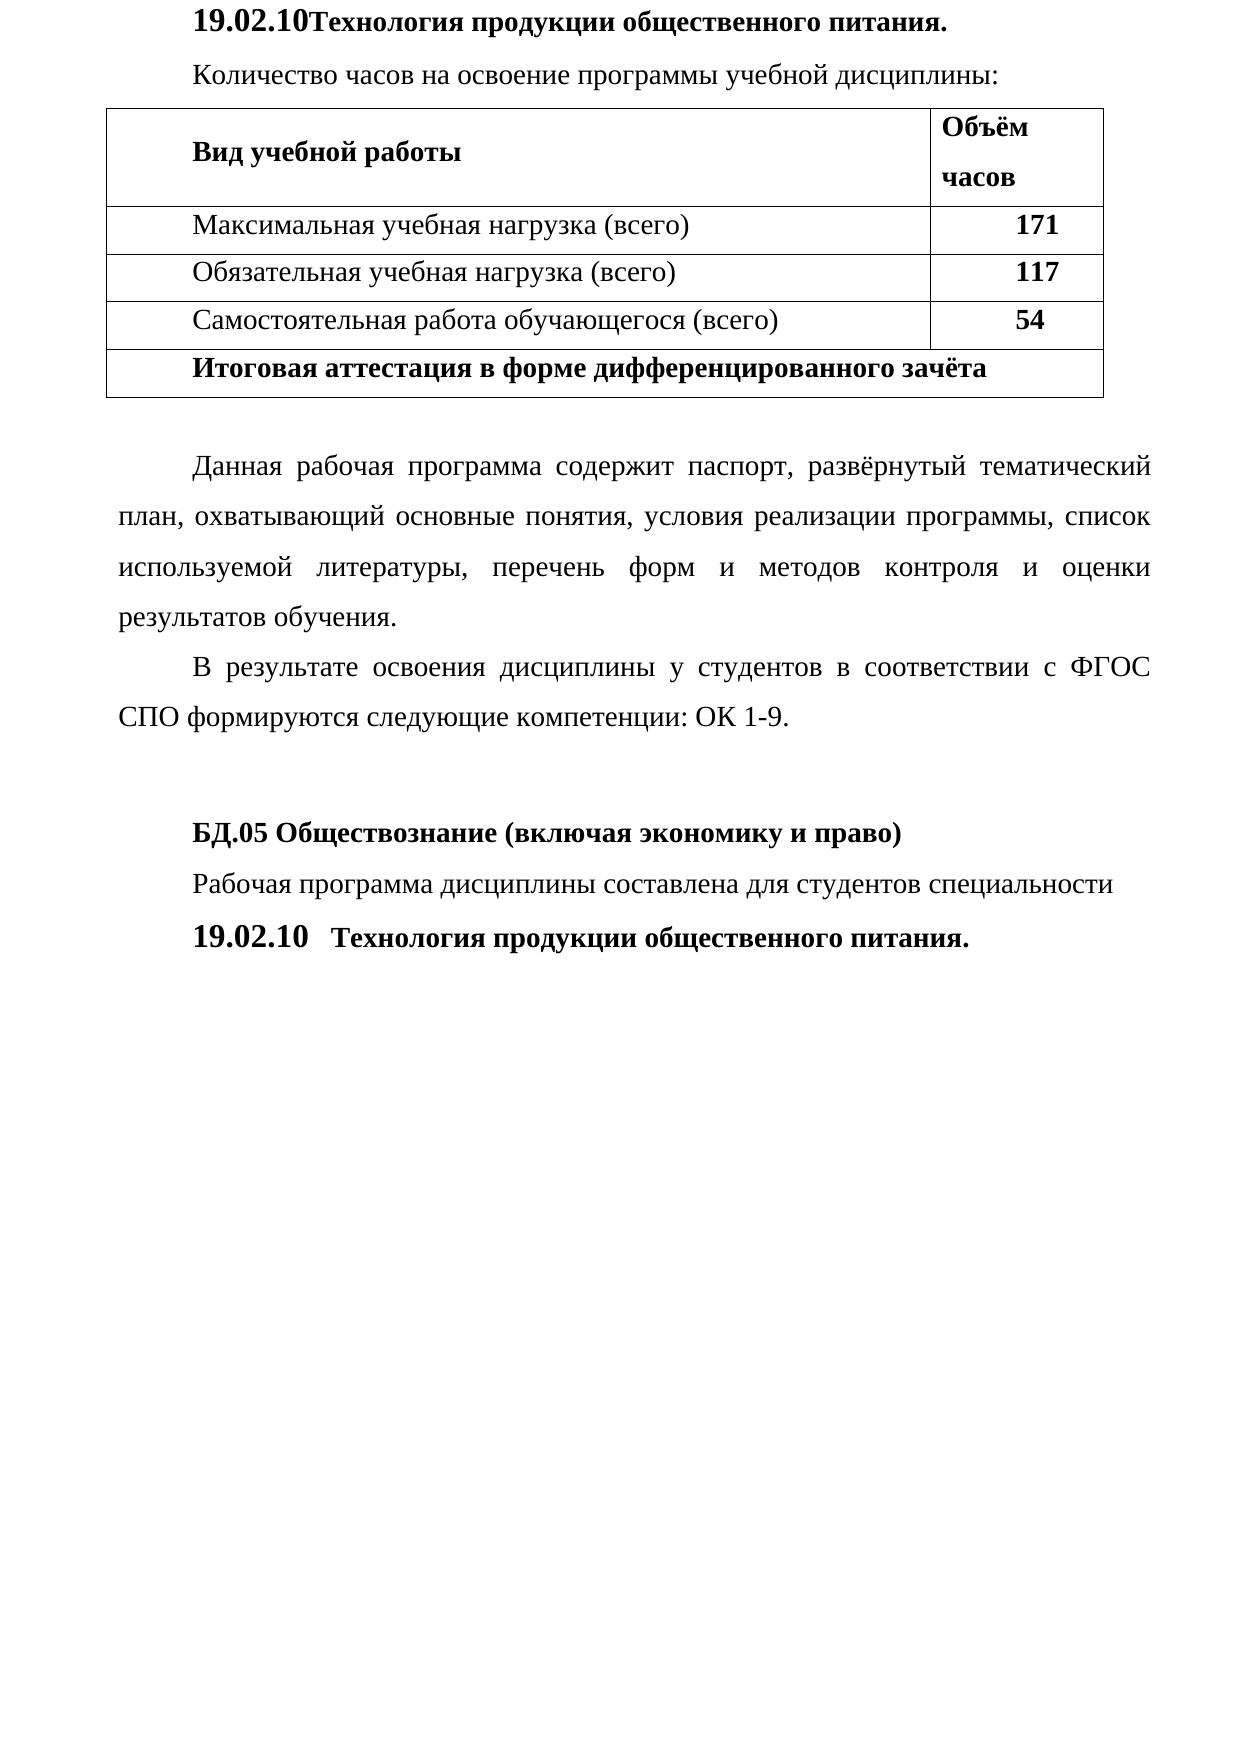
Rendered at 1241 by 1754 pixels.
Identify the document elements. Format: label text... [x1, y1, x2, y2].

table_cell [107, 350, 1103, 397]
text БД.05 Обществознание (включая экономику и право) [118, 816, 1152, 849]
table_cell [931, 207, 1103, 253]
text В результате освоения дисциплины у студентов в соответствии с ФГОС СПО формируются следующие компетенции: ОК 1-9. [118, 649, 1152, 733]
text Рабочая программа дисциплины составлена для студентов специальности [118, 866, 1152, 899]
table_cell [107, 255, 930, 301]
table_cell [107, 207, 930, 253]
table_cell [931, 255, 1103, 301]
text 19.02.10Технология продукции общественного питания. [118, 0, 1152, 38]
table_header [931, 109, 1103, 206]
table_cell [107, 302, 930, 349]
text 19.02.10 Технология продукции общественного питания. [118, 916, 1152, 954]
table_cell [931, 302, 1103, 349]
text Количество часов на освоение программы учебной дисциплины: [118, 57, 1152, 91]
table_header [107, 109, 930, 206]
text Данная рабочая программа содержит паспорт, развёрнутый тематический план, охватывающий основные понятия, условия реализации программы, список используемой литературы, перечень форм и методов контроля и оценки результатов обучения. [118, 448, 1152, 632]
